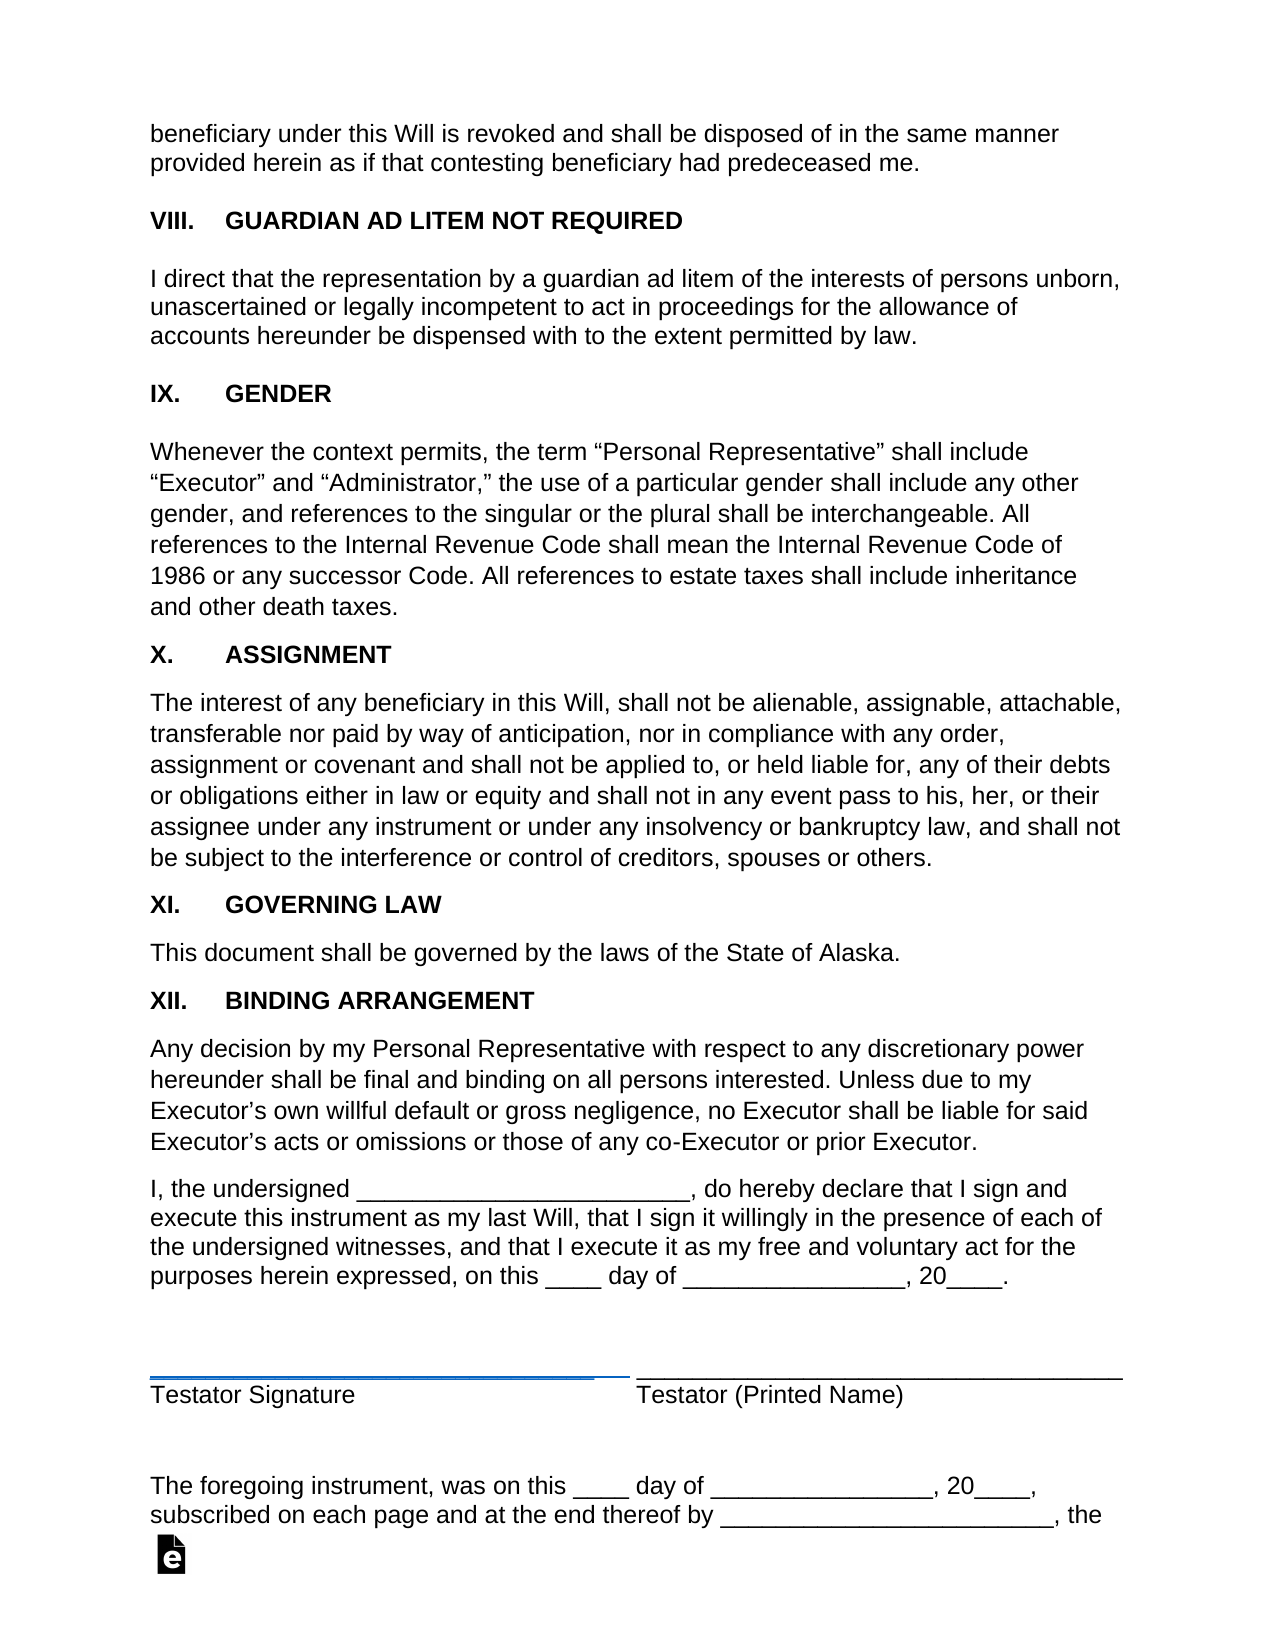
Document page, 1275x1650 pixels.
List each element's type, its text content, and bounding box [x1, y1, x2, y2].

list GUARDIAN AD LITEM NOT REQUIRED [150, 206, 1125, 234]
text Whenever the context permits, the term “Personal Representative” shall include “Executor” and “Administrator,” the use of a particular gender shall include any other gender, and references to the singular or the plural shall be interchangeable. All references to the Internal Revenue Code shall mean the Internal Revenue Code of 1986 or any successor Code. All references to estate taxes shall include inheritance and other death taxes. [150, 437, 1125, 621]
text Any decision by my Personal Representative with respect to any discretionary power hereunder shall be final and binding on all persons interested. Unless due to my Executor’s own willful default or gross negligence, no Executor shall be liable for said Executor’s acts or omissions or those of any co-Executor or prior Executor. [150, 1034, 1125, 1156]
text I direct that the representation by a guardian ad litem of the interests of persons unborn, unascertained or legally incompetent to act in proceedings for the allowance of accounts hereunder be dispensed with to the extent permitted by law. [150, 264, 1125, 350]
picture [150, 1533, 192, 1575]
list ASSIGNMENT [150, 640, 1125, 669]
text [150, 119, 1125, 177]
list BINDING ARRANGEMENT [150, 986, 1125, 1015]
text ________________________________ ___________________________________ Testator Signature Testator (Printed Name) [150, 1352, 1125, 1409]
text I, the undersigned ________________________, do hereby declare that I sign and execute this instrument as my last Will, that I sign it willingly in the presence of each of the undersigned witnesses, and that I execute it as my free and voluntary act for the purposes herein expressed, on this ____ day of ________________, 20____. [150, 1174, 1125, 1289]
text The interest of any beneficiary in this Will, shall not be alienable, assignable, attachable, transferable nor paid by way of anticipation, nor in compliance with any order, assignment or covenant and shall not be applied to, or held liable for, any of their debts or obligations either in law or equity and shall not in any event pass to his, her, or their assignee under any instrument or under any insolvency or bankruptcy law, and shall not be subject to the interference or control of creditors, spouses or others. [150, 688, 1125, 872]
list GOVERNING LAW [150, 891, 1125, 919]
text This document shall be governed by the laws of the State of Alaska. [150, 938, 1125, 967]
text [150, 1471, 1125, 1529]
list GENDER [150, 379, 1125, 408]
